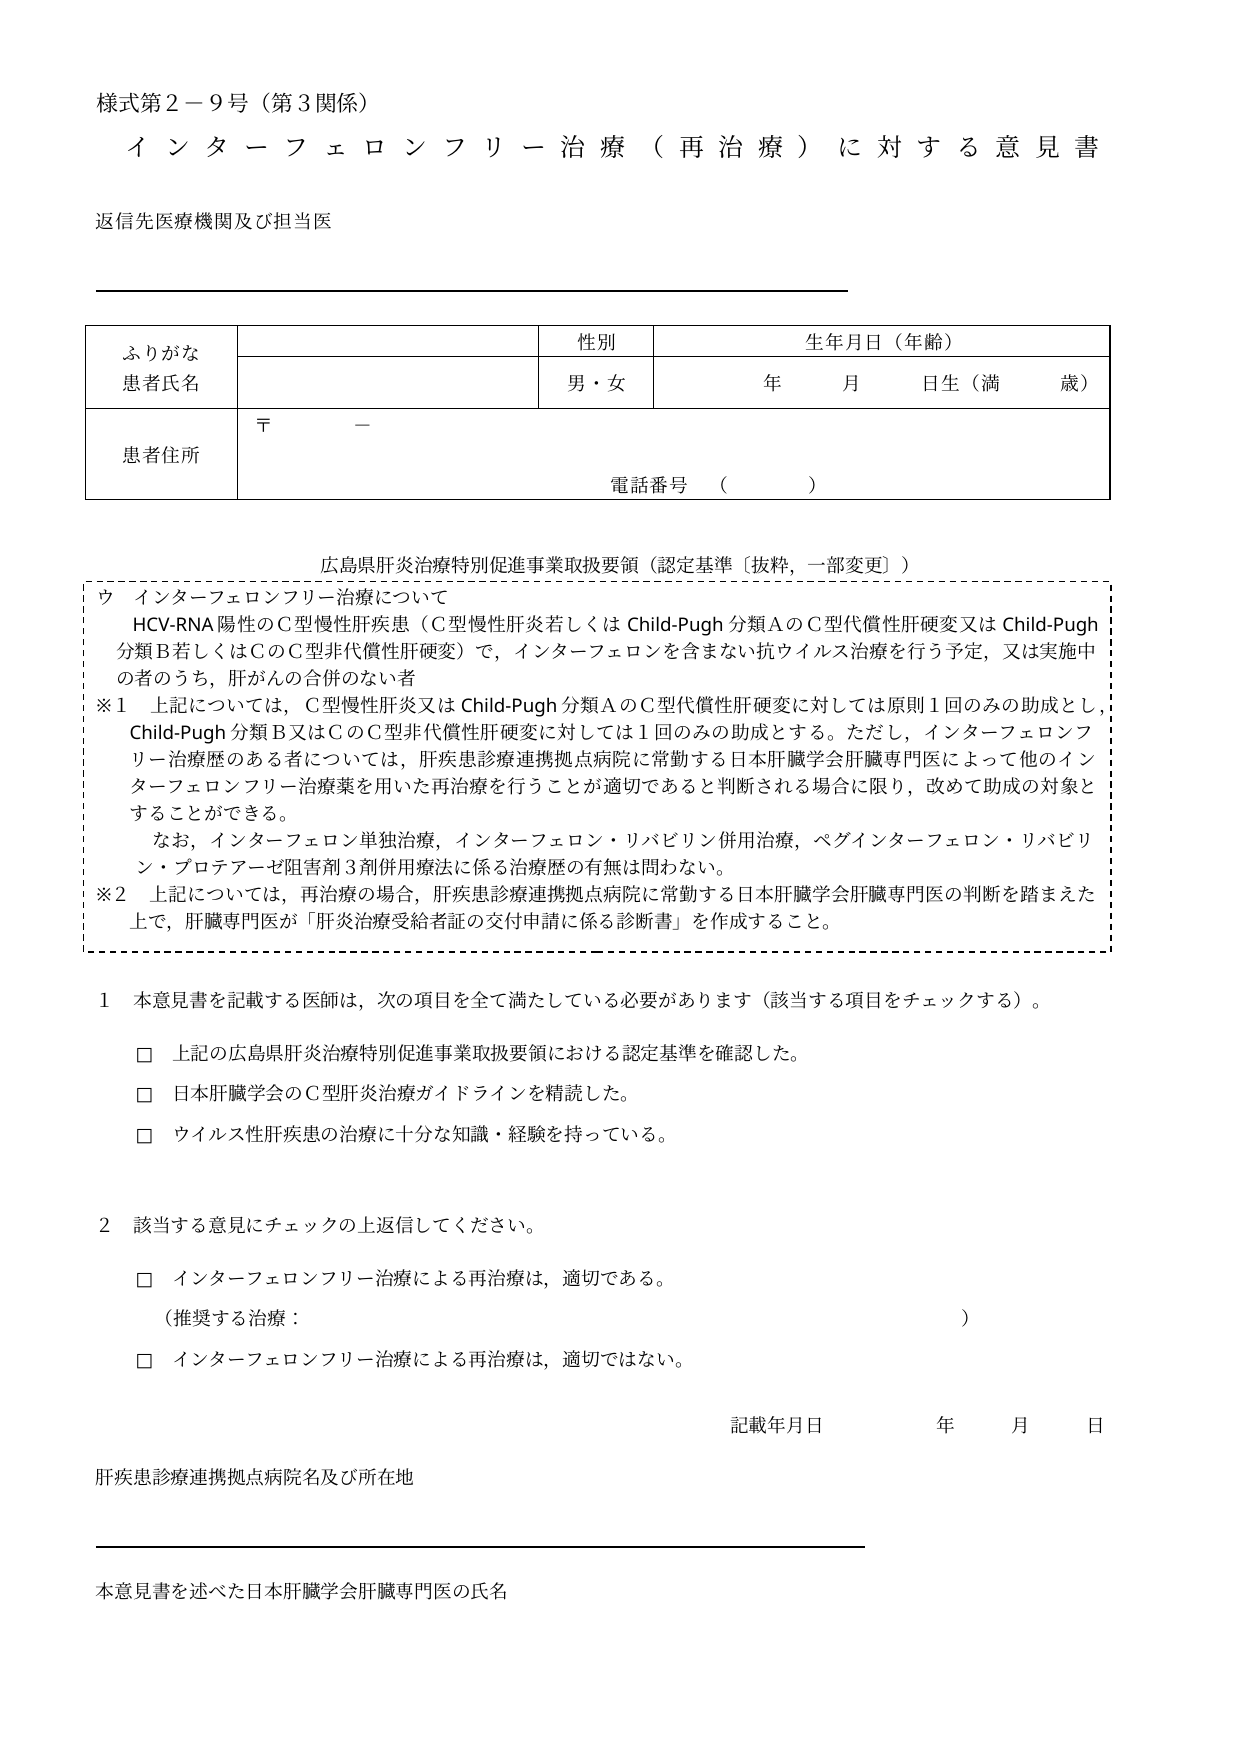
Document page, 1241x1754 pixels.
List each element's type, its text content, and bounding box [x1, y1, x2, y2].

text 返信先医療機関及び担当医 [96, 205, 1144, 235]
table_cell [238, 357, 538, 408]
table_cell 男・女 [539, 357, 653, 408]
table_cell 〒 － 電話番号 （ ） [238, 409, 1109, 499]
table_cell 年 月 日生（満 歳） [654, 357, 1109, 408]
text 肝疾患診療連携拠点病院名及び所在地 [96, 1463, 1144, 1490]
text 本意見書を述べた日本肝臓学会肝臓専門医の氏名 [96, 1576, 1144, 1603]
text 記載年月日 年 月 日 [96, 1410, 1105, 1437]
table_header 性別 [539, 326, 653, 356]
text インターフェロンフリー治療（再治療）に対する意見書 [96, 115, 1144, 175]
table_header [238, 326, 538, 356]
text □ インターフェロンフリー治療による再治療は，適切ではない。 [135, 1344, 1144, 1371]
text □ インターフェロンフリー治療による再治療は，適切である。 [135, 1264, 1144, 1291]
text □ 日本肝臓学会のＣ型肝炎治療ガイドラインを精読した。 [135, 1079, 1144, 1106]
text （推奨する治療： ） [154, 1304, 1144, 1331]
table_header 生年月日（年齢） [654, 326, 1109, 356]
text 広島県肝炎治療特別促進事業取扱要領（認定基準〔抜粋，一部変更〕） [96, 551, 1144, 578]
text １ 本意見書を記載する医師は，次の項目を全て満たしている必要があります（該当する項目をチェックする）。 [96, 986, 1144, 1013]
text □ ウイルス性肝疾患の治療に十分な知識・経験を持っている。 [135, 1120, 1144, 1147]
table_header ふりがな 患者氏名 [86, 326, 237, 408]
text ２ 該当する意見にチェックの上返信してください。 [96, 1211, 1144, 1238]
text □ 上記の広島県肝炎治療特別促進事業取扱要領における認定基準を確認した。 [135, 1039, 1144, 1066]
table_cell 患者住所 [86, 409, 237, 499]
